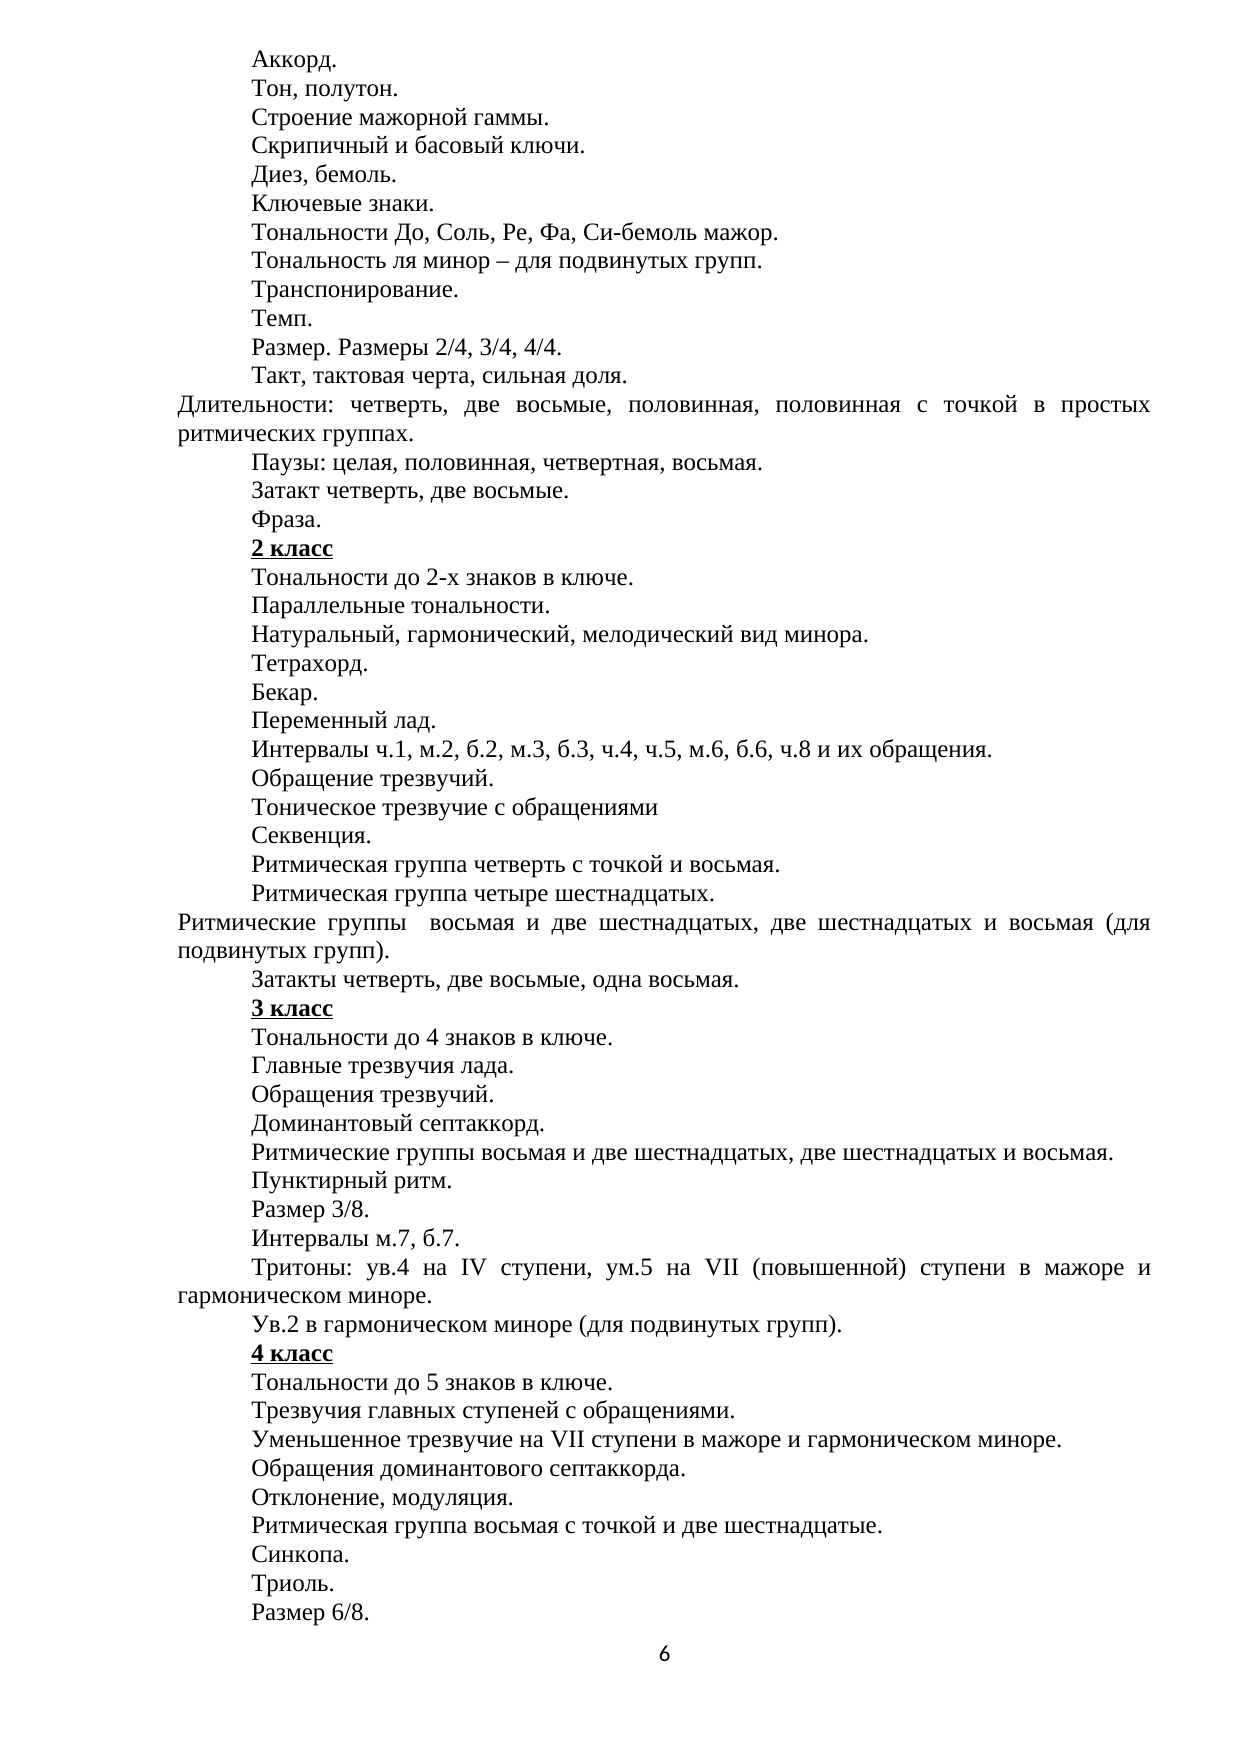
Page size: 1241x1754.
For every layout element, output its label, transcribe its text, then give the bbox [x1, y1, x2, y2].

text Паузы: целая, половинная, четвертная, восьмая. [177, 447, 1152, 476]
text Тоническое трезвучие с обращениями [177, 792, 1152, 821]
text Отклонение, модуляция. [177, 1482, 1152, 1511]
text Трезвучия главных ступеней с обращениями. [177, 1396, 1152, 1424]
text Тональности до 2-х знаков в ключе. [177, 562, 1152, 591]
text Транспонирование. [177, 274, 1152, 303]
text 2 класс [177, 533, 1152, 562]
text Обращение трезвучий. [177, 763, 1152, 792]
text Ключевые знаки. [177, 188, 1152, 217]
text Размер 6/8. [177, 1597, 1152, 1626]
text Обращения трезвучий. [177, 1079, 1152, 1108]
text Диез, бемоль. [177, 159, 1152, 188]
text Тональности до 5 знаков в ключе. [177, 1367, 1152, 1396]
text Интервалы м.7, б.7. [177, 1223, 1152, 1252]
text Натуральный, гармонический, мелодический вид минора. [177, 619, 1152, 648]
text Ув.2 в гармоническом миноре (для подвинутых групп). [177, 1309, 1152, 1338]
text Секвенция. [177, 821, 1152, 849]
text Ритмические группы восьмая и две шестнадцатых, две шестнадцатых и восьмая (для подвинутых групп). [177, 907, 1152, 964]
text Ритмическая группа восьмая с точкой и две шестнадцатые. [177, 1511, 1152, 1539]
text Фраза. [177, 504, 1152, 533]
text Ритмические группы восьмая и две шестнадцатых, две шестнадцатых и восьмая. [177, 1137, 1152, 1166]
text Строение мажорной гаммы. [177, 102, 1152, 131]
text Скрипичный и басовый ключи. [177, 131, 1152, 159]
text Уменьшенное трезвучие на VII ступени в мажоре и гармоническом миноре. [177, 1424, 1152, 1453]
text Размер 3/8. [177, 1194, 1152, 1223]
text Тональности До, Соль, Ре, Фа, Си-бемоль мажор. [177, 217, 1152, 246]
text Аккорд. [177, 44, 1152, 73]
text Тетрахорд. [177, 648, 1152, 677]
text 3 класс [177, 993, 1152, 1022]
text Переменный лад. [177, 706, 1152, 734]
text Триоль. [177, 1568, 1152, 1597]
text Ритмическая группа четыре шестнадцатых. [177, 878, 1152, 907]
text Главные трезвучия лада. [177, 1051, 1152, 1079]
text Тональности до 4 знаков в ключе. [177, 1022, 1152, 1051]
text Параллельные тональности. [177, 591, 1152, 619]
text Интервалы ч.1, м.2, б.2, м.3, б.3, ч.4, ч.5, м.6, б.6, ч.8 и их обращения. [177, 734, 1152, 763]
text Размер. Размеры 2/4, 3/4, 4/4. [177, 332, 1152, 361]
text Бекар. [177, 677, 1152, 706]
text Такт, тактовая черта, сильная доля. [177, 361, 1152, 389]
text Тритоны: ув.4 на IV ступени, ум.5 на VII (повышенной) ступени в мажоре и гармоническом миноре. [177, 1252, 1152, 1309]
text Затакт четверть, две восьмые. [177, 476, 1152, 504]
text Тональность ля минор – для подвинутых групп. [177, 246, 1152, 274]
text Тон, полутон. [177, 73, 1152, 102]
text Доминантовый септаккорд. [177, 1108, 1152, 1137]
text Затакты четверть, две восьмые, одна восьмая. [177, 964, 1152, 993]
text Темп. [177, 303, 1152, 332]
text Обращения доминантового септаккорда. [177, 1453, 1152, 1482]
text Ритмическая группа четверть с точкой и восьмая. [177, 849, 1152, 878]
text Длительности: четверть, две восьмые, половинная, половинная с точкой в простых ритмических группах. [177, 389, 1152, 447]
text Пунктирный ритм. [177, 1166, 1152, 1194]
text Синкопа. [177, 1539, 1152, 1568]
text 4 класс [177, 1338, 1152, 1367]
